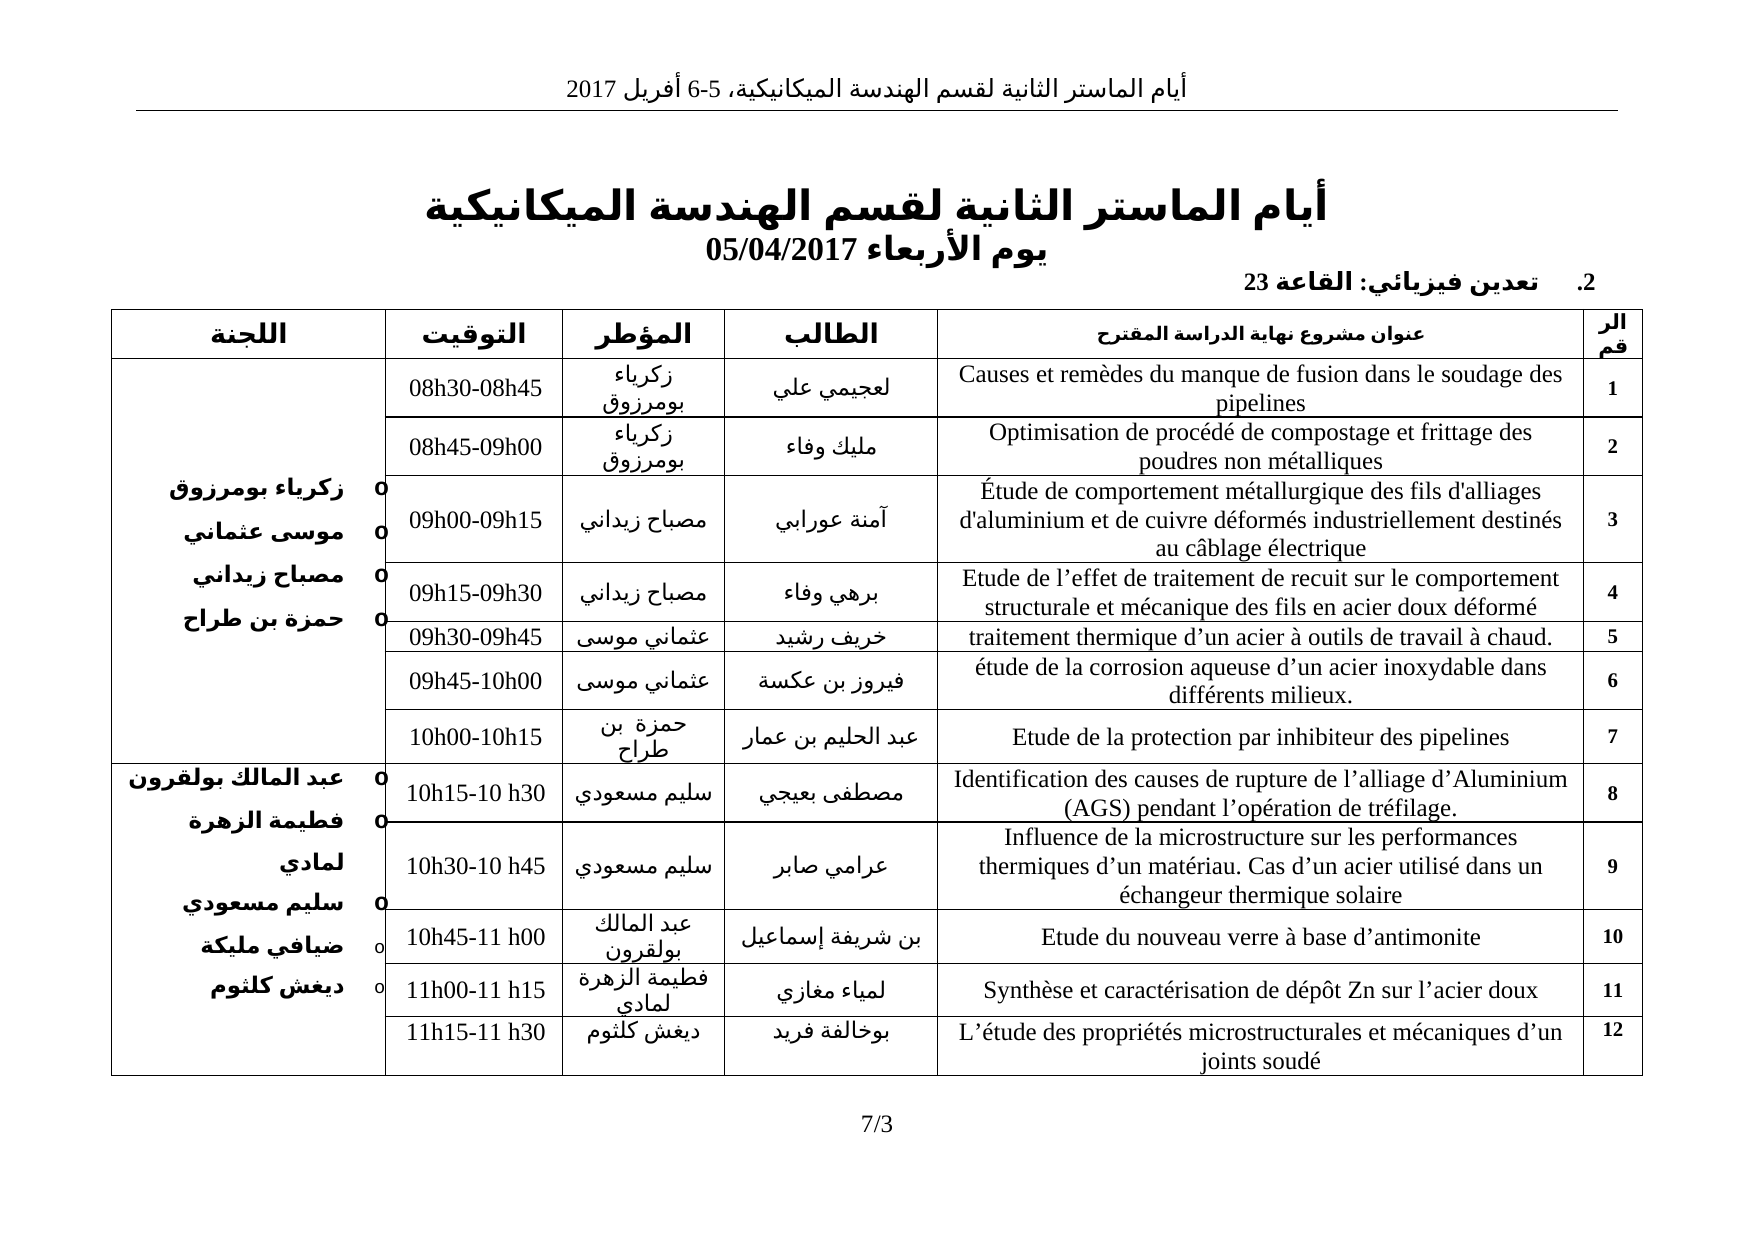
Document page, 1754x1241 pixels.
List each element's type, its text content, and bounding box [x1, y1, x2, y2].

table_cell 10h30-10 h45 [386, 823, 562, 909]
table_cell traitement thermique d’un acier à outils de travail à chaud. [938, 622, 1583, 651]
table_cell 10h00-10h15 [386, 710, 562, 763]
table_header عنوان مشروع نهاية الدراسة المقترح [938, 310, 1583, 358]
table_cell مصطفى بعيجي [725, 764, 937, 821]
text يوم الأربعاء 05/04/2017 [148, 229, 1606, 267]
table_cell 2 [1584, 418, 1642, 475]
table_cell 6 [1584, 652, 1642, 709]
table_cell زكرياء بومرزوق [563, 359, 724, 416]
table_cell Étude de comportement métallurgique des fils d'alliages d'aluminium et de cuivre déformés industriellement destinés au câblage électrique [938, 476, 1583, 562]
table_cell Identification des causes de rupture de l’alliage d’Aluminium (AGS) pendant l’opération de tréfilage. [938, 764, 1583, 821]
table_cell 09h15-09h30 [386, 563, 562, 621]
table_cell عثماني موسى [563, 652, 724, 709]
table_cell Etude du nouveau verre à base d’antimonite [938, 910, 1583, 962]
table_cell 09h00-09h15 [386, 476, 562, 562]
table_cell 7 [1584, 710, 1642, 763]
table_cell عثماني موسى [563, 622, 724, 651]
table_cell 4 [1584, 563, 1642, 621]
table_cell بن شريفة إسماعيل [725, 910, 937, 962]
table_cell فطيمة الزهرة لمادي [563, 964, 724, 1016]
table_cell 11h15-11 h30 [386, 1017, 562, 1075]
table_cell سليم مسعودي [563, 764, 724, 821]
table_cell مصباح زيداني [563, 476, 724, 562]
table_cell بوخالفة فريد [725, 1017, 937, 1075]
table_cell زكرياء بومرزوق [563, 418, 724, 475]
table_cell آمنة عورابي [725, 476, 937, 562]
table_cell 11 [1584, 964, 1642, 1016]
table_cell Etude de la protection par inhibiteur des pipelines [938, 710, 1583, 763]
table_cell حمزة بن طراح [563, 710, 724, 763]
table_cell 9 [1584, 823, 1642, 909]
table_cell 10h45-11 h00 [386, 910, 562, 962]
table_cell عبد المالك بولقرون [563, 910, 724, 962]
table_header اللجنة [112, 310, 385, 358]
table_header المؤطر [563, 310, 724, 358]
table_cell 1 [1584, 359, 1642, 416]
table_cell فيروز بن عكسة [725, 652, 937, 709]
table_cell مليك وفاء [725, 418, 937, 475]
table_cell 09h30-09h45 [386, 622, 562, 651]
table_header التوقيت [386, 310, 562, 358]
table_cell 8 [1584, 764, 1642, 821]
table_header الرقم [1584, 310, 1642, 358]
table_cell زكرياء بومرزوق موسى عثماني مصباح زيداني حمزة بن طراح [112, 359, 385, 763]
table_cell Synthèse et caractérisation de dépôt Zn sur l’acier doux [938, 964, 1583, 1016]
table_cell 09h45-10h00 [386, 652, 562, 709]
table_cell 10h15-10 h30 [386, 764, 562, 821]
table_cell ديغش كلثوم [563, 1017, 724, 1075]
table_cell 08h45-09h00 [386, 418, 562, 475]
text أيام الماستر الثانية لقسم الهندسة الميكانيكية [148, 181, 1606, 229]
table_cell مصباح زيداني [563, 563, 724, 621]
table_cell 08h30-08h45 [386, 359, 562, 416]
table_cell لمياء مغازي [725, 964, 937, 1016]
table_cell Etude de l’effet de traitement de recuit sur le comportement structurale et mécanique des fils en acier doux déformé [938, 563, 1583, 621]
table_cell سليم مسعودي [563, 823, 724, 909]
table_cell 12 [1584, 1017, 1642, 1075]
table_cell Optimisation de procédé de compostage et frittage des poudres non métalliques [938, 418, 1583, 475]
list تعدين فيزيائي: القاعة 23 [148, 267, 1577, 296]
table_cell Influence de la microstructure sur les performances thermiques d’un matériau. Cas d’un acier utilisé dans un échangeur thermique solaire [938, 823, 1583, 909]
table_cell عبد الحليم بن عمار [725, 710, 937, 763]
table_cell عرامي صابر [725, 823, 937, 909]
table_cell برهي وفاء [725, 563, 937, 621]
table_cell Causes et remèdes du manque de fusion dans le soudage des pipelines [938, 359, 1583, 416]
table_cell لعجيمي علي [725, 359, 937, 416]
table_cell عبد المالك بولقرون فطيمة الزهرة لمادي سليم مسعودي ضيافي مليكة ديغش كلثوم [112, 764, 385, 1075]
table_cell خريف رشيد [725, 622, 937, 651]
table_cell 10 [1584, 910, 1642, 962]
table_header الطالب [725, 310, 937, 358]
table_cell L’étude des propriétés microstructurales et mécaniques d’un joints soudé [938, 1017, 1583, 1075]
table_cell 11h00-11 h15 [386, 964, 562, 1016]
table_cell 5 [1584, 622, 1642, 651]
table_cell 3 [1584, 476, 1642, 562]
table_cell étude de la corrosion aqueuse d’un acier inoxydable dans différents milieux. [938, 652, 1583, 709]
